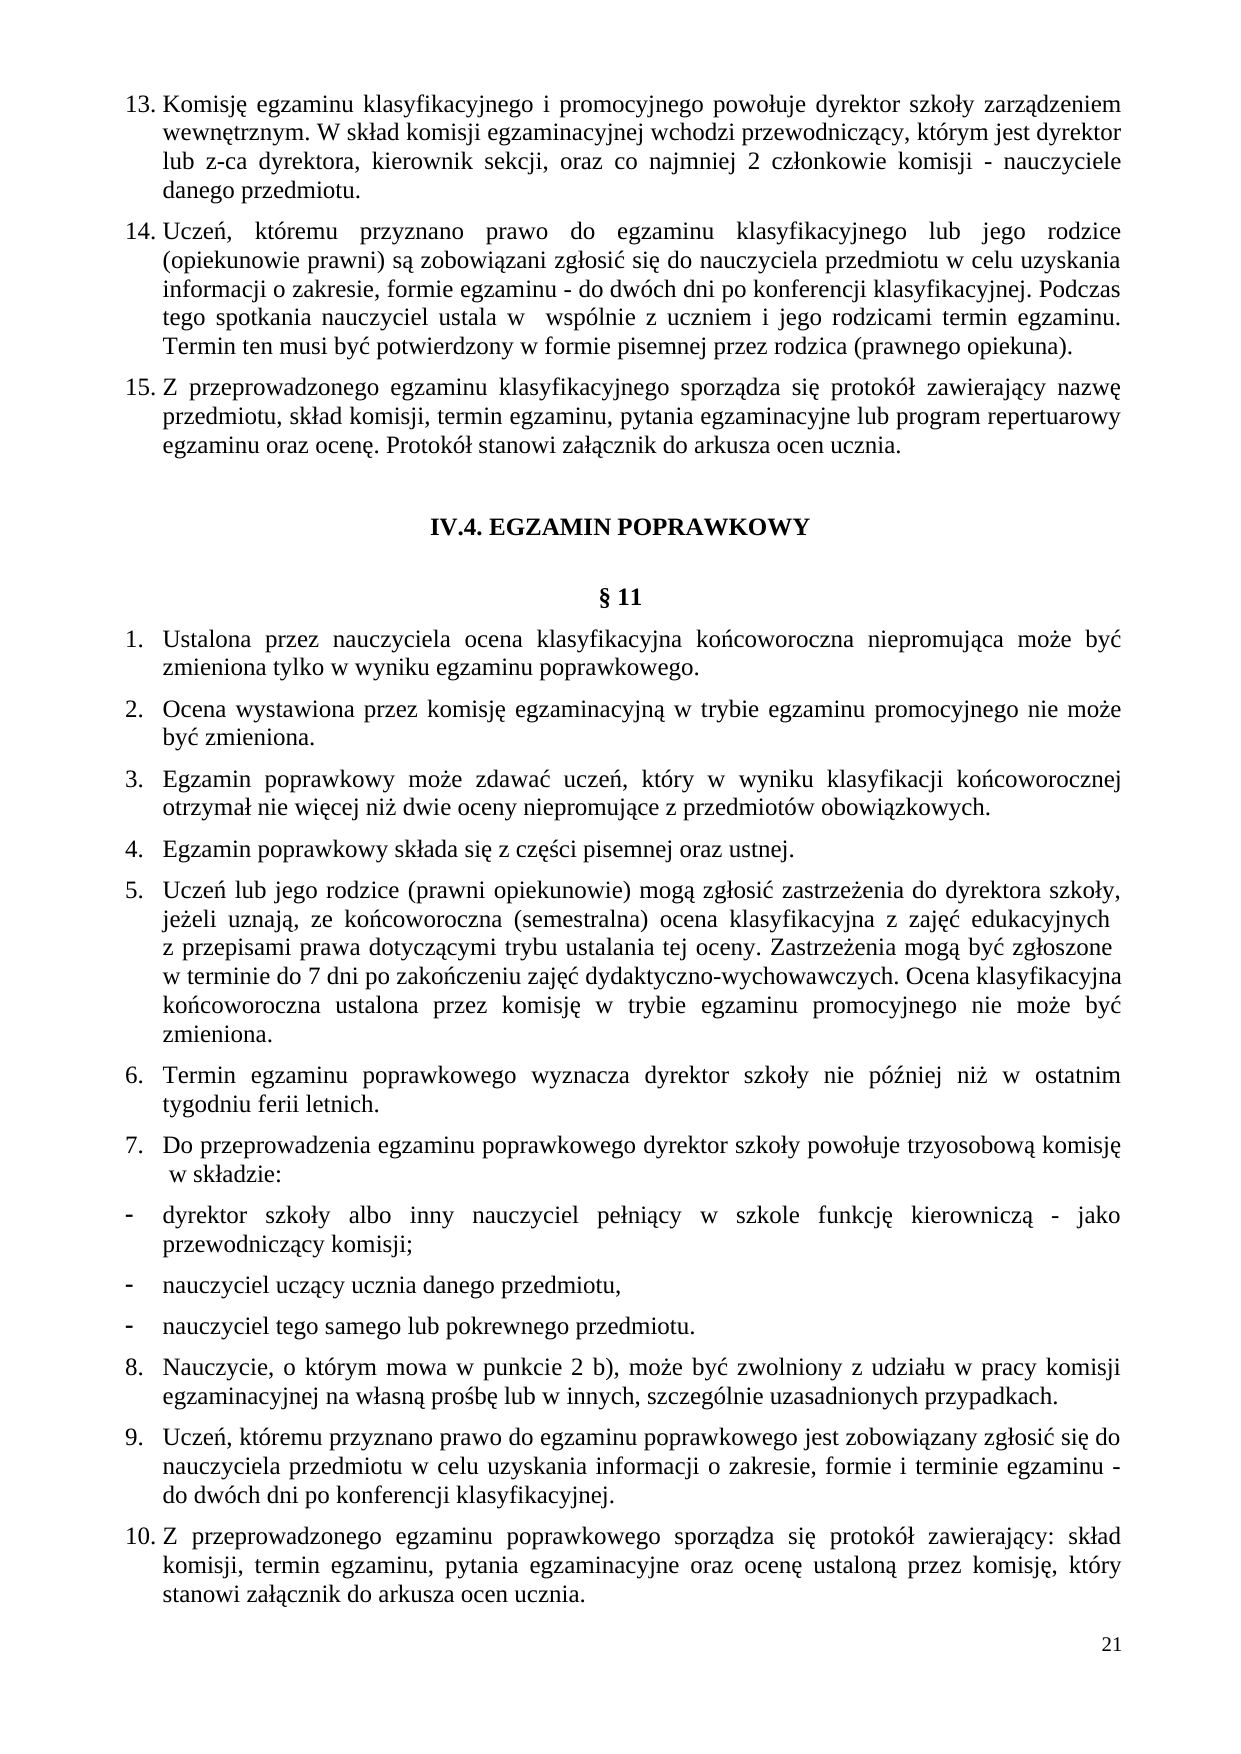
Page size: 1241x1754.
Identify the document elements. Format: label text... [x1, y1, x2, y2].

list Uczeń lub jego rodzice (prawni opiekunowie) mogą zgłosić zastrzeżenia do dyrektora szkoły, jeżeli uznają, ze końcoworoczna (semestralna) ocena klasyfikacyjna z zajęć edukacyjnych z przepisami prawa dotyczącymi trybu ustalania tej oceny. Zastrzeżenia mogą być zgłoszone w terminie do 7 dni po zakończeniu zajęć dydaktyczno-wychowawczych. Ocena klasyfikacyjna końcoworoczna ustalona przez komisję w trybie egzaminu promocyjnego nie może być zmieniona. [125, 875, 1122, 1047]
text IV.4. EGZAMIN POPRAWKOWY [118, 512, 1122, 570]
list Do przeprowadzenia egzaminu poprawkowego dyrektor szkoły powołuje trzyosobową komisję w składzie: [125, 1130, 1122, 1187]
list Ocena wystawiona przez komisję egzaminacyjną w trybie egzaminu promocyjnego nie może być zmieniona. [125, 694, 1122, 751]
list Komisję egzaminu klasyfikacyjnego i promocyjnego powołuje dyrektor szkoły zarządzeniem wewnętrznym. W skład komisji egzaminacyjnej wchodzi przewodniczący, którym jest dyrektor lub z-ca dyrektora, kierownik sekcji, oraz co najmniej 2 członkowie komisji - nauczyciele danego przedmiotu. [125, 89, 1122, 204]
text § 11 [118, 582, 1122, 611]
list Uczeń, któremu przyznano prawo do egzaminu klasyfikacyjnego lub jego rodzice (opiekunowie prawni) są zobowiązani zgłosić się do nauczyciela przedmiotu w celu uzyskania informacji o zakresie, formie egzaminu - do dwóch dni po konferencji klasyfikacyjnej. Podczas tego spotkania nauczyciel ustala w wspólnie z uczniem i jego rodzicami termin egzaminu. Termin ten musi być potwierdzony w formie pisemnej przez rodzica (prawnego opiekuna). [125, 216, 1122, 360]
list Egzamin poprawkowy może zdawać uczeń, który w wyniku klasyfikacji końcoworocznej otrzymał nie więcej niż dwie oceny niepromujące z przedmiotów obowiązkowych. [125, 764, 1122, 821]
list Termin egzaminu poprawkowego wyznacza dyrektor szkoły nie później niż w ostatnim tygodniu ferii letnich. [125, 1060, 1122, 1117]
list nauczyciel tego samego lub pokrewnego przedmiotu. [125, 1311, 1122, 1340]
list Z przeprowadzonego egzaminu poprawkowego sporządza się protokół zawierający: skład komisji, termin egzaminu, pytania egzaminacyjne oraz ocenę ustaloną przez komisję, który stanowi załącznik do arkusza ocen ucznia. [125, 1521, 1122, 1607]
list dyrektor szkoły albo inny nauczyciel pełniący w szkole funkcję kierowniczą - jako przewodniczący komisji; [125, 1200, 1122, 1257]
list Uczeń, któremu przyznano prawo do egzaminu poprawkowego jest zobowiązany zgłosić się do nauczyciela przedmiotu w celu uzyskania informacji o zakresie, formie i terminie egzaminu - do dwóch dni po konferencji klasyfikacyjnej. [125, 1422, 1122, 1509]
list Ustalona przez nauczyciela ocena klasyfikacyjna końcoworoczna niepromująca może być zmieniona tylko w wyniku egzaminu poprawkowego. [125, 624, 1122, 681]
list Egzamin poprawkowy składa się z części pisemnej oraz ustnej. [125, 834, 1122, 862]
list Nauczycie, o którym mowa w punkcie 2 b), może być zwolniony z udziału w pracy komisji egzaminacyjnej na własną prośbę lub w innych, szczególnie uzasadnionych przypadkach. [125, 1352, 1122, 1410]
list Z przeprowadzonego egzaminu klasyfikacyjnego sporządza się protokół zawierający nazwę przedmiotu, skład komisji, termin egzaminu, pytania egzaminacyjne lub program repertuarowy egzaminu oraz ocenę. Protokół stanowi załącznik do arkusza ocen ucznia. [125, 372, 1122, 459]
list nauczyciel uczący ucznia danego przedmiotu, [125, 1270, 1122, 1299]
